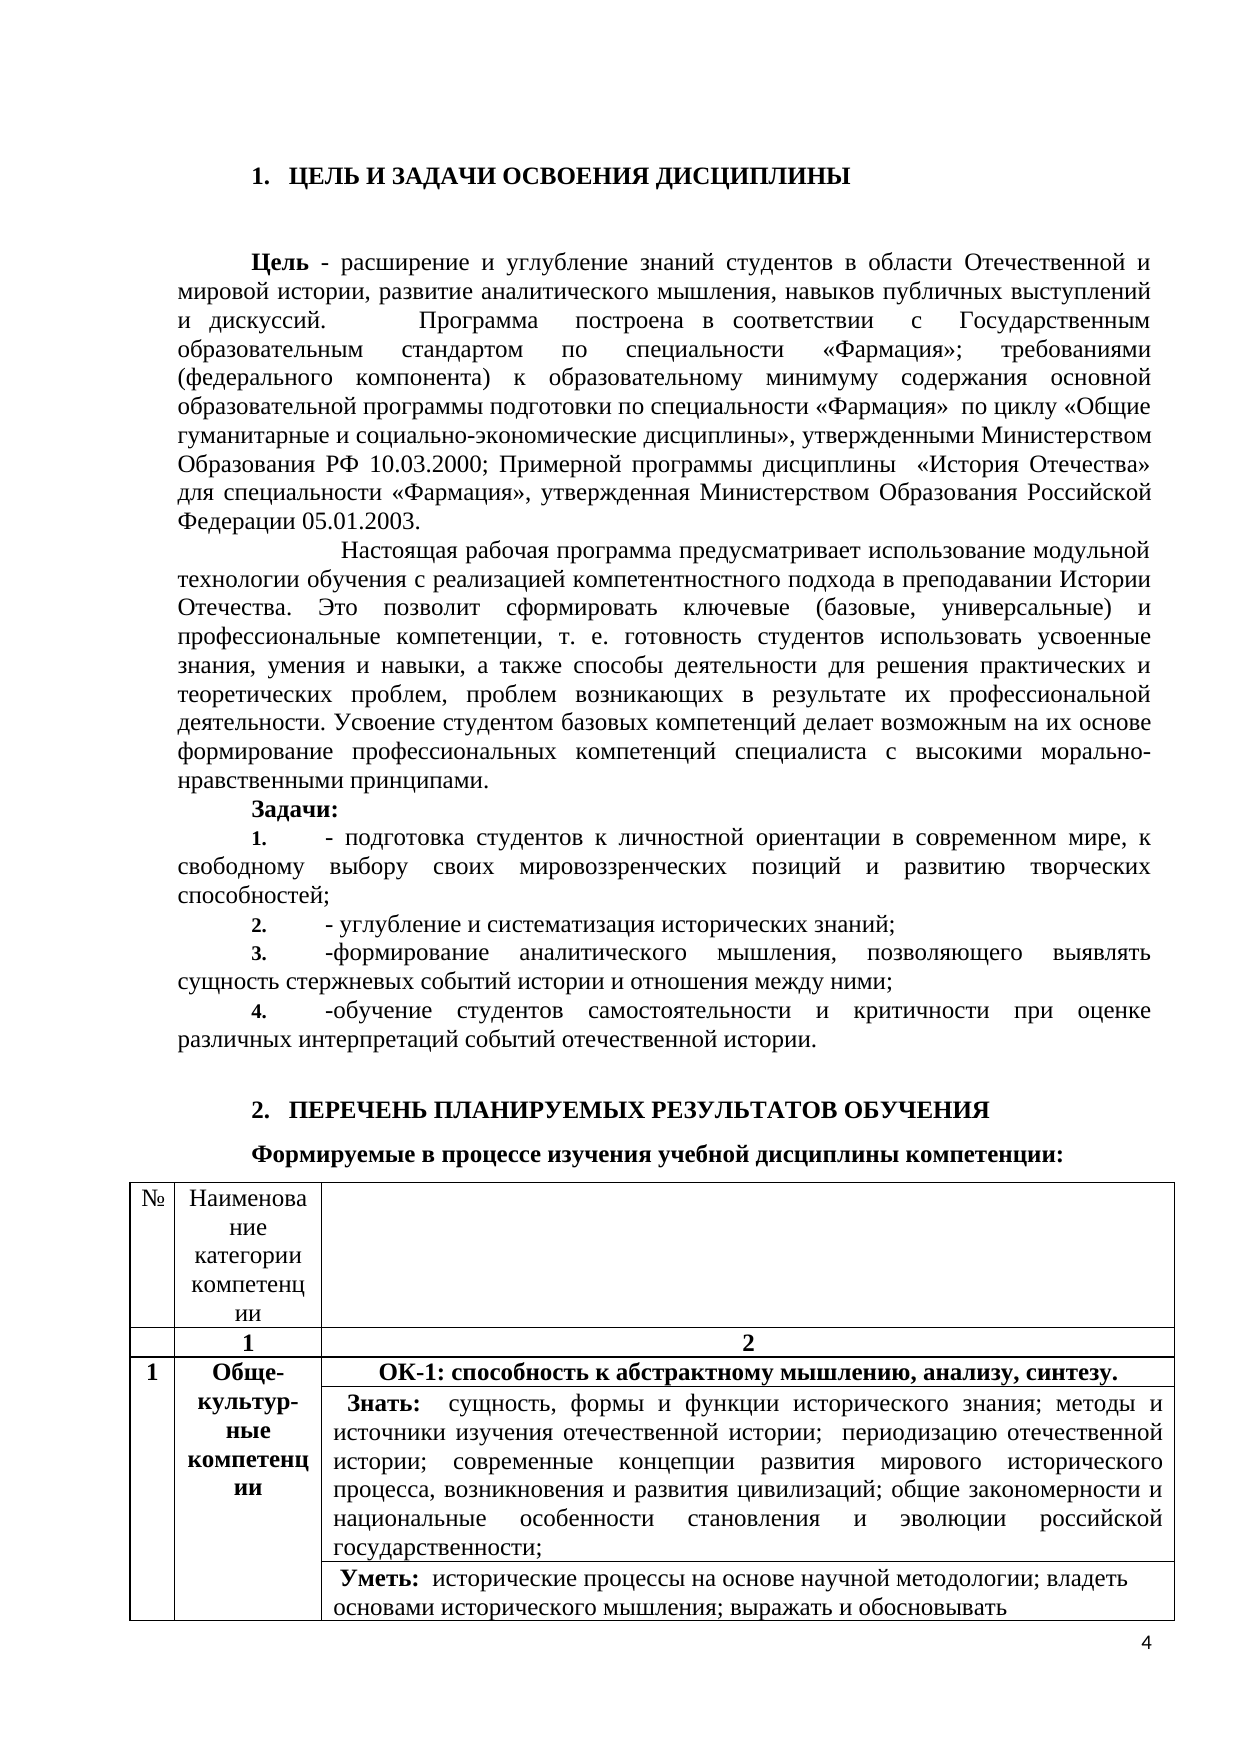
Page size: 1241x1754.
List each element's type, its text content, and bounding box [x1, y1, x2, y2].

list - углубление и систематизация исторических знаний; [177, 909, 1152, 937]
text Задачи: [177, 794, 1152, 822]
table_cell 1 [175, 1328, 321, 1356]
table_cell 2 [322, 1328, 1174, 1356]
table_cell [131, 1328, 174, 1356]
table_cell Обще-культур-ные компетенции [175, 1358, 321, 1620]
table_cell Знать: сущность, формы и функции исторического знания; методы и источники изучения отечественной истории; периодизацию отечественной истории; современные концепции развития мирового исторического процесса, возникновения и развития цивилизаций; общие закономерности и национальные особенности становления и эволюции российской государственности; [322, 1387, 1174, 1561]
list ЦЕЛЬ И ЗАДАЧИ ОСВОЕНИЯ ДИСЦИПЛИНЫ [251, 161, 1152, 190]
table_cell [322, 1562, 1174, 1620]
table_header Наименование категории компетенции [175, 1183, 235, 1327]
text Формируемые в процессе изучения учебной дисциплины компетенции: [177, 1139, 1152, 1167]
list -формирование аналитического мышления, позволяющего выявлять сущность стержневых событий истории и отношения между ними; [177, 937, 1152, 995]
table_header Наименование категории компетенции [261, 1183, 321, 1327]
table_header № [131, 1183, 174, 1327]
text Цель - расширение и углубление знаний студентов в области Отечественной и мировой истории, развитие аналитического мышления, навыков публичных выступлений и дискуссий. Программа построена в соответствии с Государственным образовательным стандартом по специальности «Фармация»; требованиями (федерального компонента) к образовательному минимуму содержания основной образовательной программы подготовки по специальности «Фармация» по циклу «Общие гуманитарные и социально-экономические дисциплины», утвержденными Министерством Образования РФ 10.03.2000; Примерной программы дисциплины «История Отечества» для специальности «Фармация», утвержденная Министерством Образования Российской Федерации 05.01.2003. [177, 247, 1152, 535]
list ПЕРЕЧЕНЬ ПЛАНИРУЕМЫХ РЕЗУЛЬТАТОВ ОБУЧЕНИЯ [251, 1096, 1152, 1124]
table_cell 1 [131, 1358, 174, 1620]
table_header [322, 1183, 1174, 1327]
list - подготовка студентов к личностной ориентации в современном мире, к свободному выбору своих мировоззренческих позиций и развитию творческих способностей; [177, 822, 1152, 909]
table_cell ОК-1: способность к абстрактному мышлению, анализу, синтезу. [322, 1358, 1174, 1386]
list -обучение студентов самостоятельности и критичности при оценке различных интерпретаций событий отечественной истории. [177, 995, 1152, 1052]
text Настоящая рабочая программа предусматривает использование модульной технологии обучения с реализацией компетентностного подхода в преподавании Истории Отечества. Это позволит сформировать ключевые (базовые, универсальные) и профессиональные компетенции, т. е. готовность студентов использовать усвоенные знания, умения и навыки, а также способы деятельности для решения практических и теоретических проблем, проблем возникающих в результате их профессиональной деятельности. Усвоение студентом базовых компетенций делает возможным на их основе формирование профессиональных компетенций специалиста с высокими морально-нравственными принципами. [177, 535, 1152, 794]
